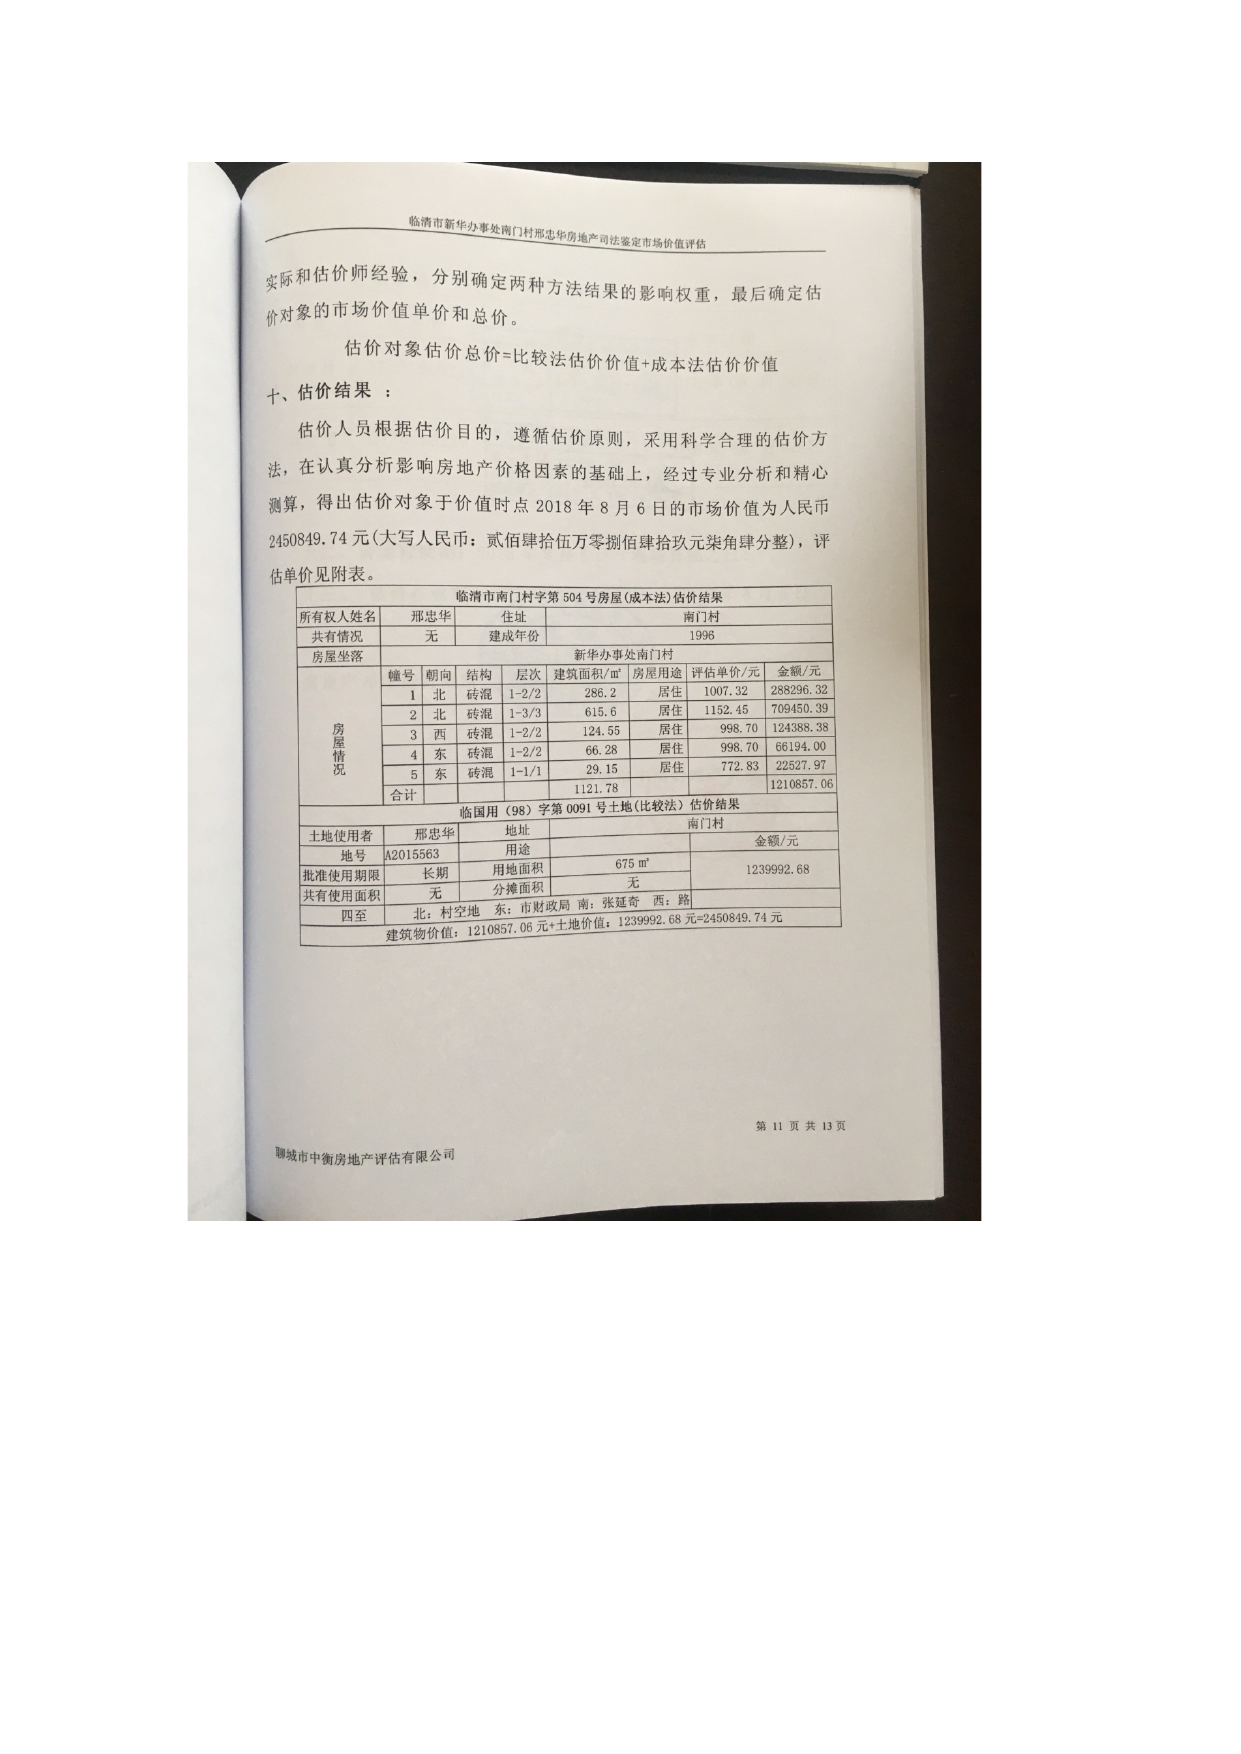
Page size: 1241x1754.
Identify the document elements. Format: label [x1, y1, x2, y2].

picture [187, 162, 982, 1221]
